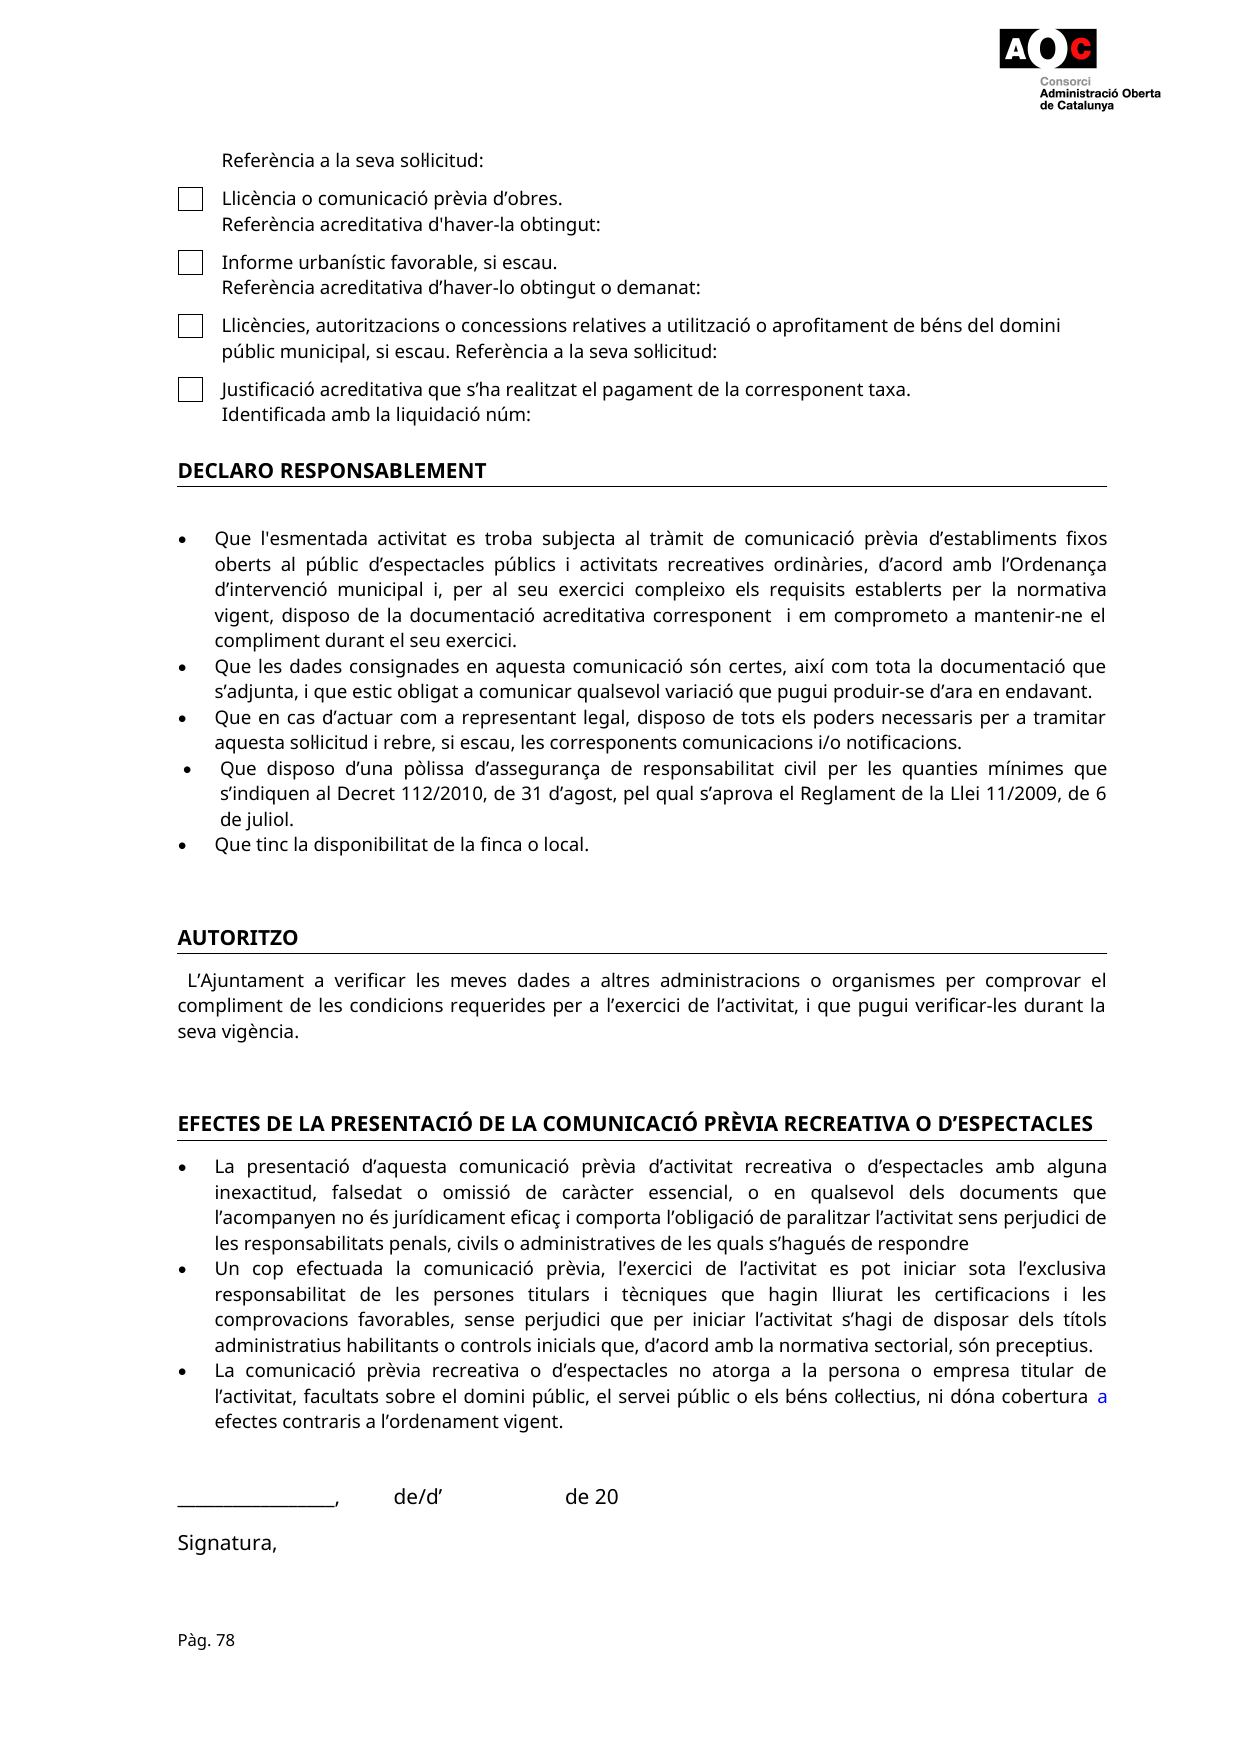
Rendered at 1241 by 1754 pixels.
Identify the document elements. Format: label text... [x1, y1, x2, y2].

title Referència acreditativa d’haver-lo obtingut o demanat: [221, 275, 1107, 300]
title Signatura, [177, 1528, 1107, 1556]
picture [995, 24, 1166, 115]
list Un cop efectuada la comunicació prèvia, l’exercici de l’activitat es pot iniciar sota l’exclusiva responsabilitat de les persones titulars i tècniques que hagin lliurat les certificacions i les comprovacions favorables, sense perjudici que per iniciar l’activitat s’hagi de disposar dels títols administratius habilitants o controls inicials que, d’acord amb la normativa sectorial, són preceptius. [177, 1256, 1107, 1358]
list La comunicació prèvia recreativa o d’espectacles no atorga a la persona o empresa titular de l’activitat, facultats sobre el domini públic, el servei públic o els béns col·lectius, ni dóna cobertura a efectes contraris a l’ordenament vigent. [177, 1358, 1107, 1434]
title Llicència o comunicació prèvia d’obres. [177, 186, 1107, 211]
title Justificació acreditativa que s’ha realitzat el pagament de la corresponent taxa. [177, 376, 1107, 402]
text L’Ajuntament a verificar les meves dades a altres administracions o organismes per comprovar el compliment de les condicions requerides per a l’exercici de l’activitat, i que pugui verificar-les durant la seva vigència. [177, 967, 1107, 1044]
title Referència a la seva sol·licitud: [221, 148, 1107, 173]
list Que disposo d’una pòlissa d’assegurança de responsabilitat civil per les quanties mínimes que s’indiquen al Decret 112/2010, de 31 d’agost, pel qual s’aprova el Reglament de la Llei 11/2009, de 6 de juliol. [182, 755, 1107, 832]
title Informe urbanístic favorable, si escau. [177, 249, 1107, 275]
list La presentació d’aquesta comunicació prèvia d’activitat recreativa o d’espectacles amb alguna inexactitud, falsedat o omissió de caràcter essencial, o en qualsevol dels documents que l’acompanyen no és jurídicament eficaç i comporta l’obligació de paralitzar l’activitat sens perjudici de les responsabilitats penals, civils o administratives de les quals s’hagués de respondre [177, 1154, 1107, 1256]
list Que les dades consignades en aquesta comunicació són certes, així com tota la documentació que s’adjunta, i que estic obligat a comunicar qualsevol variació que pugui produir-se d’ara en endavant. [177, 653, 1107, 704]
list Que l'esmentada activitat es troba subjecta al tràmit de comunicació prèvia d’establiments fixos oberts al públic d’espectacles públics i activitats recreatives ordinàries, d’acord amb l’Ordenança d’intervenció municipal i, per al seu exercici compleixo els requisits establerts per la normativa vigent, disposo de la documentació acreditativa corresponent i em comprometo a mantenir-ne el compliment durant el seu exercici. [177, 525, 1107, 653]
title DECLARO RESPONSABLEMENT [177, 456, 1107, 486]
list Que en cas d’actuar com a representant legal, disposo de tots els poders necessaris per a tramitar aquesta sol·licitud i rebre, si escau, les corresponents comunicacions i/o notificacions. [177, 704, 1107, 755]
title _________________, de/d’ de 20 [177, 1482, 1107, 1511]
title Llicències, autoritzacions o concessions relatives a utilització o aprofitament de béns del domini públic municipal, si escau. Referència a la seva sol·licitud: [177, 313, 1107, 364]
list Que tinc la disponibilitat de la finca o local. [177, 832, 1107, 857]
title EFECTES DE LA PRESENTACIÓ DE LA COMUNICACIÓ PRÈVIA RECREATIVA O D’ESPECTACLES [177, 1109, 1107, 1140]
title Identificada amb la liquidació núm: [222, 402, 1107, 427]
title AUTORITZO [177, 923, 1107, 953]
title Referència acreditativa d'haver-la obtingut: [221, 211, 1107, 237]
